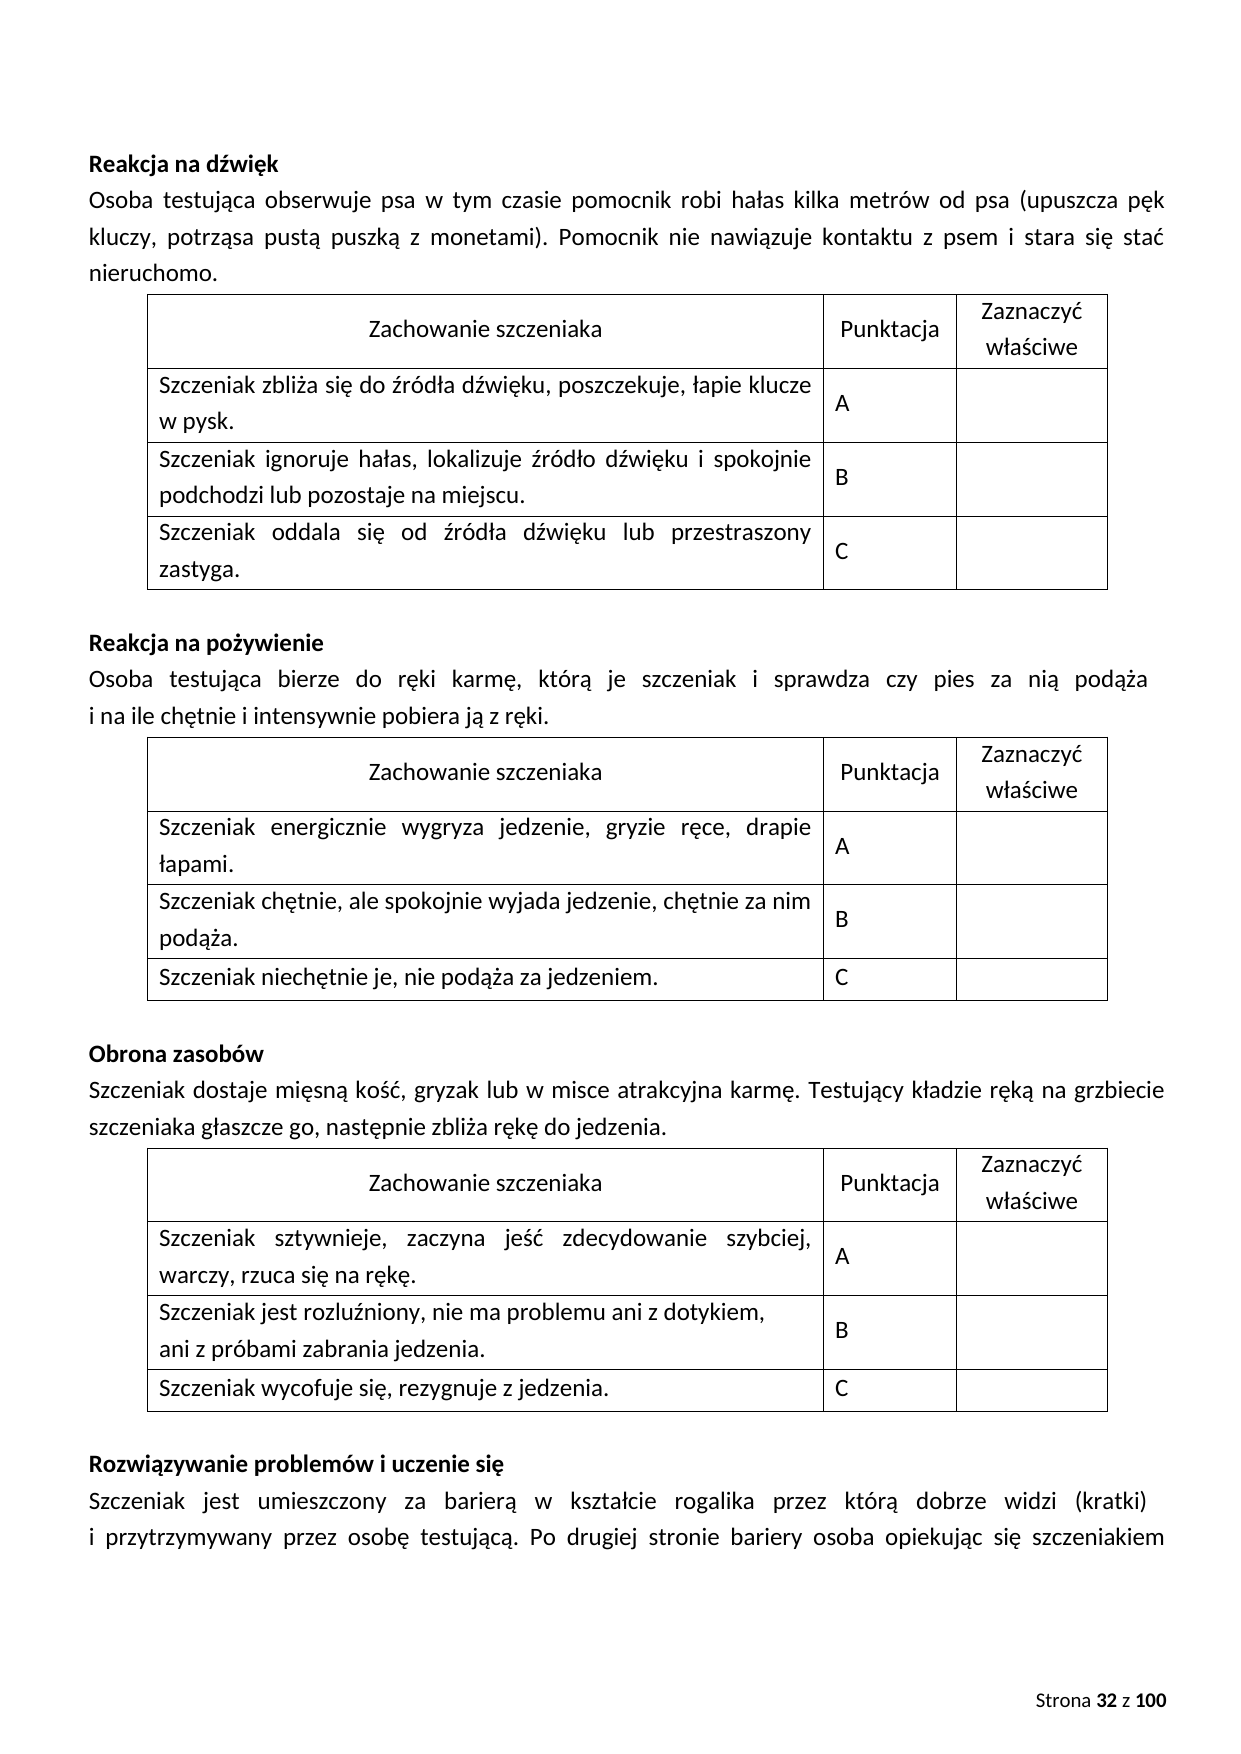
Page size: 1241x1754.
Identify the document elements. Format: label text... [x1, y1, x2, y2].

table_cell Szczeniak sztywnieje, zaczyna jeść zdecydowanie szybciej, warczy, rzuca się na rękę. [148, 1222, 823, 1295]
table_cell [957, 369, 1107, 442]
text Reakcja na dźwięk [89, 148, 1166, 178]
table_cell [957, 1370, 1107, 1411]
table_cell C [824, 517, 956, 589]
text Reakcja na pożywienie [89, 627, 1166, 657]
text Osoba testująca obserwuje psa w tym czasie pomocnik robi hałas kilka metrów od psa (upuszcza pęk kluczy, potrząsa pustą puszką z monetami). Pomocnik nie nawiązuje kontaktu z psem i stara się stać nieruchomo. [89, 184, 1166, 288]
table_cell [957, 1222, 1107, 1295]
text Szczeniak dostaje mięsną kość, gryzak lub w misce atrakcyjna karmę. Testujący kładzie ręką na grzbiecie szczeniaka głaszcze go, następnie zbliża rękę do jedzenia. [89, 1074, 1166, 1141]
table_cell Szczeniak wycofuje się, rezygnuje z jedzenia. [148, 1370, 823, 1411]
table_header Zaznaczyć właściwe [957, 738, 1107, 811]
table_header Punktacja [824, 1149, 956, 1221]
table_cell B [824, 885, 956, 958]
table_cell C [824, 959, 956, 1000]
table_header Zachowanie szczeniaka [148, 1149, 823, 1221]
table_cell [957, 885, 1107, 958]
text Osoba testująca bierze do ręki karmę, którą je szczeniak i sprawdza czy pies za nią podąża i na ile chętnie i intensywnie pobiera ją z ręki. [89, 663, 1166, 731]
table_header Zachowanie szczeniaka [148, 295, 823, 368]
table_header Punktacja [824, 738, 956, 811]
table_cell [957, 812, 1107, 884]
table_cell B [824, 1296, 956, 1369]
table_header Zaznaczyć właściwe [957, 1149, 1107, 1221]
table_cell A [824, 1222, 956, 1295]
table_header Punktacja [824, 295, 956, 368]
table_cell [957, 517, 1107, 589]
table_header Zachowanie szczeniaka [148, 738, 823, 811]
table_cell Szczeniak jest rozluźniony, nie ma problemu ani z dotykiem, ani z próbami zabrania jedzenia. [148, 1296, 823, 1369]
table_header Zaznaczyć właściwe [957, 295, 1107, 368]
table_cell [957, 443, 1107, 516]
table_cell Szczeniak chętnie, ale spokojnie wyjada jedzenie, chętnie za nim podąża. [148, 885, 823, 958]
table_cell Szczeniak niechętnie je, nie podąża za jedzeniem. [148, 959, 823, 1000]
table_cell Szczeniak oddala się od źródła dźwięku lub przestraszony zastyga. [148, 517, 823, 589]
table_cell A [824, 812, 956, 884]
table_cell Szczeniak zbliża się do źródła dźwięku, poszczekuje, łapie klucze w pysk. [148, 369, 823, 442]
table_cell Szczeniak energicznie wygryza jedzenie, gryzie ręce, drapie łapami. [148, 812, 823, 884]
text Obrona zasobów [89, 1038, 1166, 1068]
table_cell B [824, 443, 956, 516]
table_cell [957, 959, 1107, 1000]
table_cell C [824, 1370, 956, 1411]
table_cell [957, 1296, 1107, 1369]
text Rozwiązywanie problemów i uczenie się [89, 1448, 1166, 1479]
table_cell A [824, 369, 956, 442]
table_cell Szczeniak ignoruje hałas, lokalizuje źródło dźwięku i spokojnie podchodzi lub pozostaje na miejscu. [148, 443, 823, 516]
